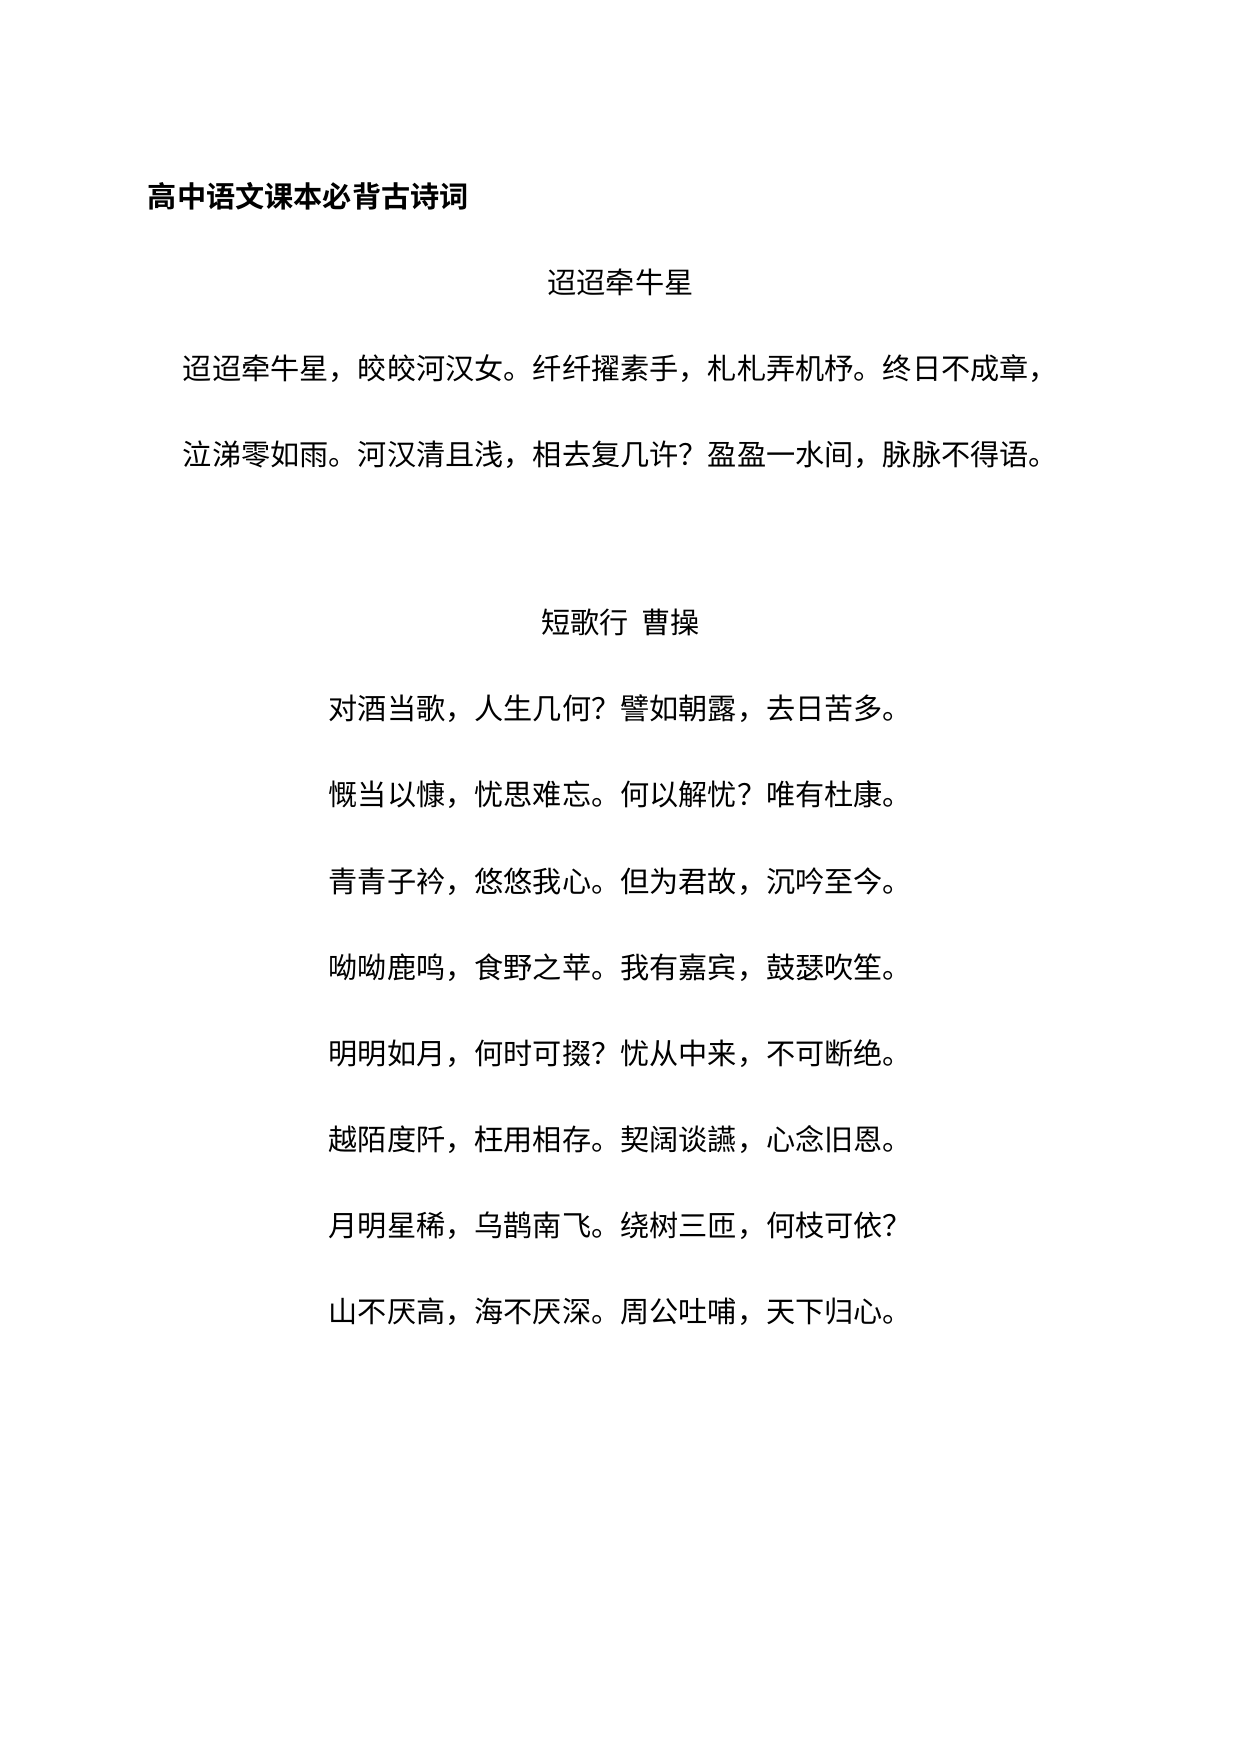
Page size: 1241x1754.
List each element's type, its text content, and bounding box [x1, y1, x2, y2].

subtitle 短歌行 曹操 [148, 588, 1092, 653]
subtitle 高中语文课本必背古诗词 [148, 162, 1092, 227]
text 山不厌高，海不厌深。周公吐哺，天下归心。 [148, 1277, 1092, 1342]
text 慨当以慷，忧思难忘。何以解忧？唯有杜康。 [148, 761, 1092, 826]
text 呦呦鹿鸣，食野之苹。我有嘉宾，鼓瑟吹笙。 [148, 933, 1092, 998]
text 月明星稀，乌鹊南飞。绕树三匝，何枝可依？ [148, 1191, 1092, 1256]
text 迢迢牵牛星，皎皎河汉女。纤纤擢素手，札札弄机杼。终日不成章， [148, 334, 1092, 399]
text 泣涕零如雨。河汉清且浅，相去复几许？盈盈一水间，脉脉不得语。 [148, 420, 1092, 485]
text 明明如月，何时可掇？忧从中来，不可断绝。 [148, 1019, 1092, 1084]
text 青青子衿，悠悠我心。但为君故，沉吟至今。 [148, 847, 1092, 912]
text 越陌度阡，枉用相存。契阔谈讌，心念旧恩。 [148, 1105, 1092, 1170]
subtitle 迢迢牵牛星 [148, 248, 1092, 313]
text 对酒当歌，人生几何？譬如朝露，去日苦多。 [148, 674, 1092, 739]
